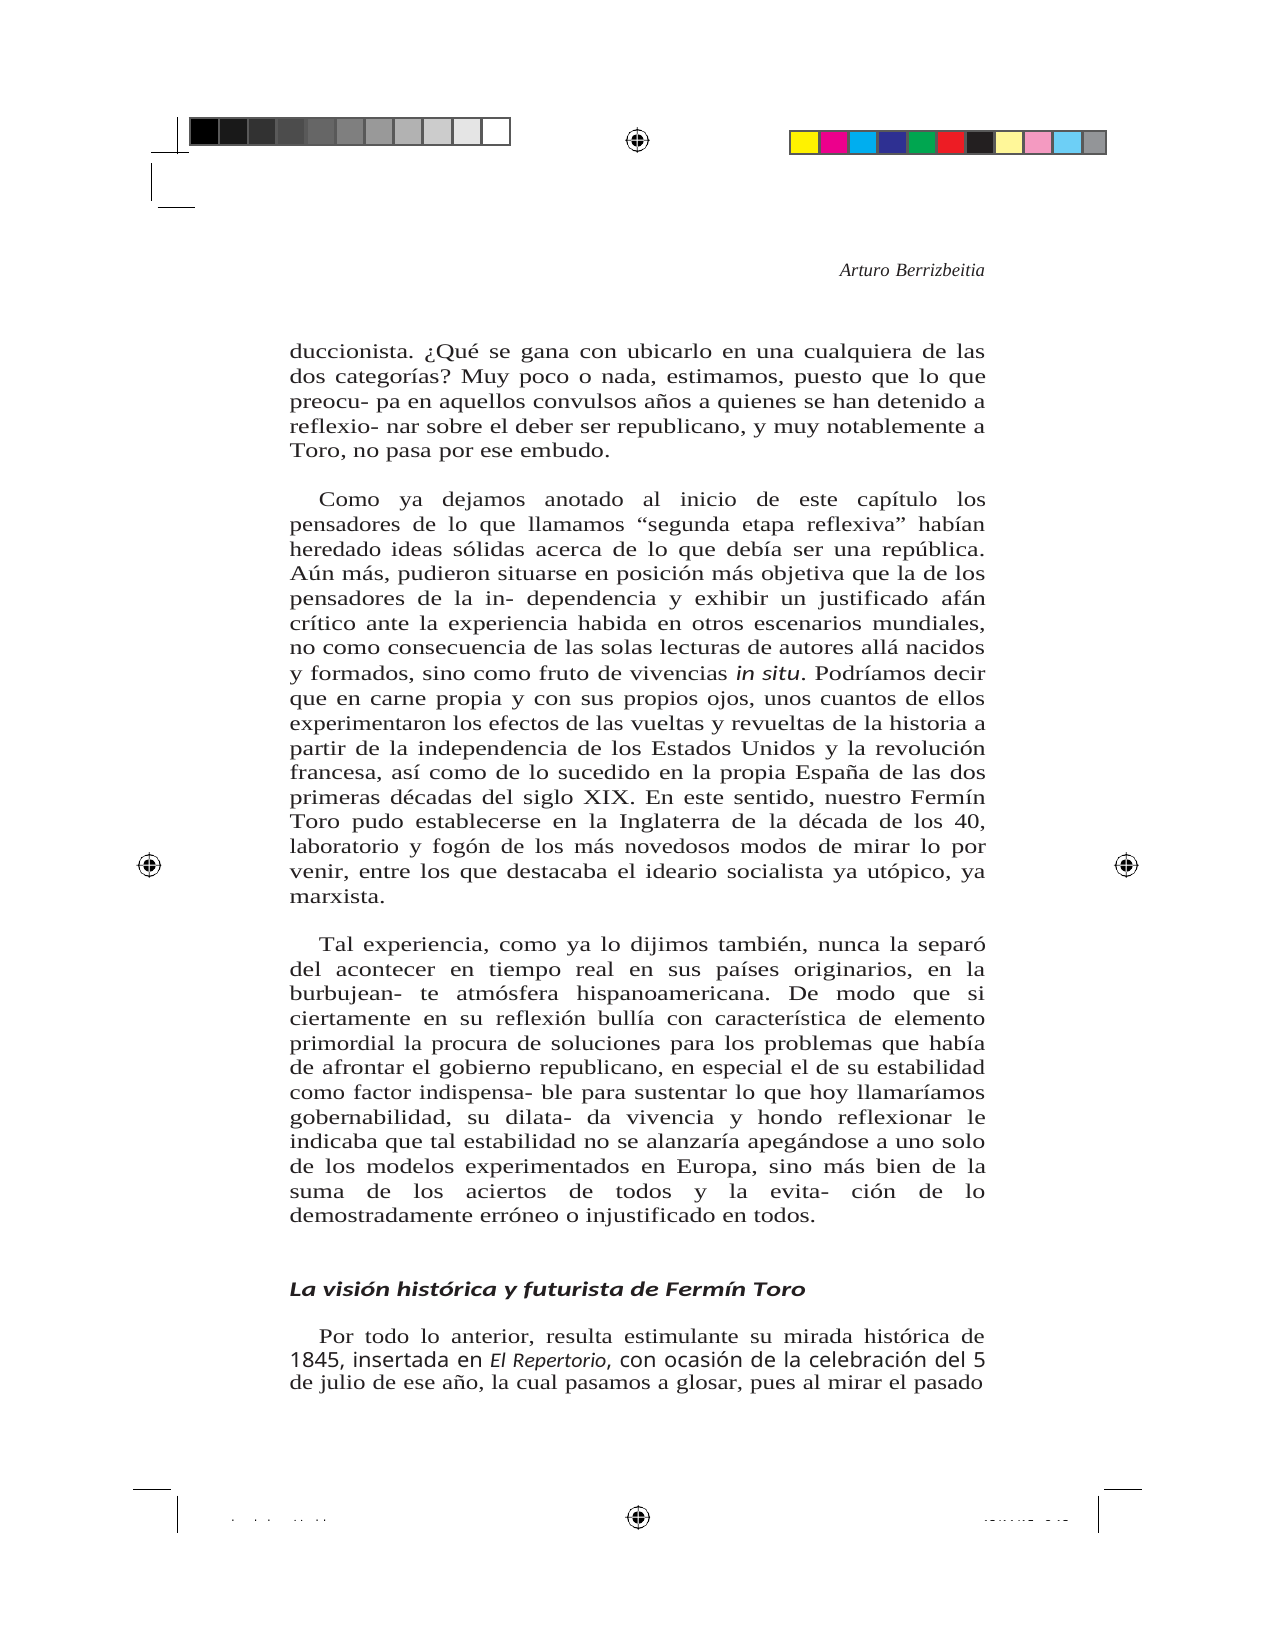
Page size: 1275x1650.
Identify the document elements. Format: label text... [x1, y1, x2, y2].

picture [1113, 852, 1139, 878]
text Como ya dejamos anotado al inicio de este capítulo los pensadores de lo que llamamos “segunda etapa reflexiva” habían heredado ideas sólidas acerca de lo que debía ser una república. Aún más, pudieron situarse en posición más objetiva que la de los pensadores de la in- dependencia y exhibir un justificado afán crítico ante la experiencia habida en otros escenarios mundiales, no como consecuencia de las solas lecturas de autores allá nacidos y formados, sino como fruto de vivencias in situ. Podríamos decir que en carne propia y con sus propios ojos, unos cuantos de ellos experimentaron los efectos de las vueltas y revueltas de la historia a partir de la independencia de los Estados Unidos y la revolución francesa, así como de lo sucedido en la propia España de las dos primeras décadas del siglo XIX. En este sentido, nuestro Fermín Toro pudo establecerse en la Inglaterra de la década de los 40, laboratorio y fogón de los más novedosos modos de mirar lo por venir, entre los que destacaba el ideario socialista ya utópico, ya marxista. [289, 487, 986, 908]
text Tal experiencia, como ya lo dijimos también, nunca la separó del acontecer en tiempo real en sus países originarios, en la burbujean- te atmósfera hispanoamericana. De modo que si ciertamente en su reflexión bullía con característica de elemento primordial la procura de soluciones para los problemas que había de afrontar el gobierno republicano, en especial el de su estabilidad como factor indispensa- ble para sustentar lo que hoy llamaríamos gobernabilidad, su dilata- da vivencia y hondo reflexionar le indicaba que tal estabilidad no se alanzaría apegándose a uno solo de los modelos experimentados en Europa, sino más bien de la suma de los aciertos de todos y la evita- ción de lo demostradamente erróneo o injustificado en todos. [289, 932, 986, 1227]
text Por todo lo anterior, resulta estimulante su mirada histórica de 1845, insertada en El Repertorio, con ocasión de la celebración del 5 de julio de ese año, la cual pasamos a glosar, pues al mirar el pasado [289, 1327, 986, 1394]
picture [625, 1505, 650, 1530]
text Arturo Berrizbeitia [121, 259, 985, 280]
subtitle La visión histórica y futurista de Fermín Toro [289, 1276, 1154, 1301]
picture [625, 127, 650, 153]
picture [136, 852, 162, 878]
text duccionista. ¿Qué se gana con ubicarlo en una cualquiera de las dos categorías? Muy poco o nada, estimamos, puesto que lo que preocu- pa en aquellos convulsos años a quienes se han detenido a reflexio- nar sobre el deber ser republicano, y muy notablemente a Toro, no pasa por ese embudo. [289, 339, 986, 462]
